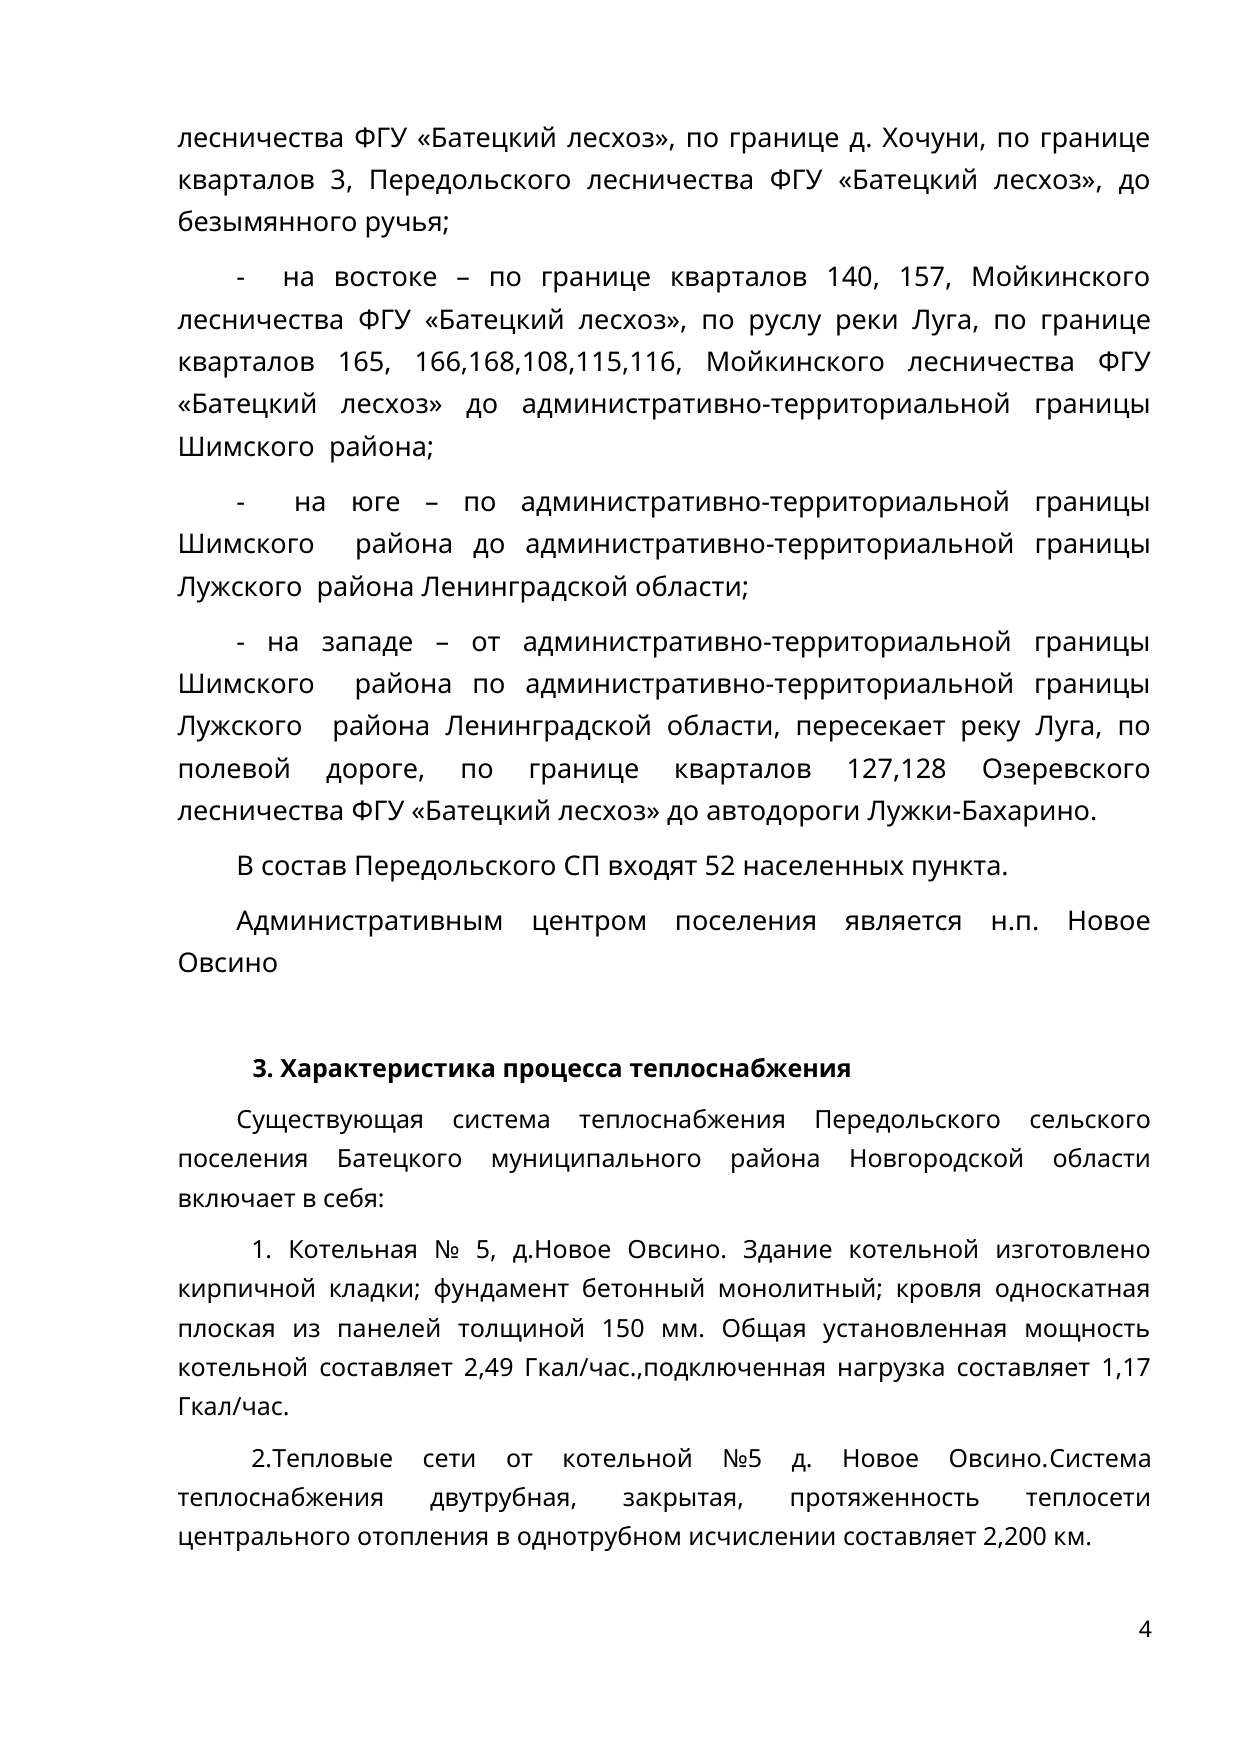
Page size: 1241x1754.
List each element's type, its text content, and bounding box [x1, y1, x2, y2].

text 3. Характеристика процесса теплоснабжения [177, 1050, 1152, 1084]
text - на востоке – по границе кварталов 140, 157, Мойкинского лесничества ФГУ «Батецкий лесхоз», по руслу реки Луга, по границе кварталов 165, 166,168,108,115,116, Мойкинского лесничества ФГУ «Батецкий лесхоз» до административно-территориальной границы Шимского района; [177, 258, 1152, 464]
text В состав Передольского СП входят 52 населенных пункта. [177, 846, 1152, 883]
text - на юге – по административно-территориальной границы Шимского района до административно-территориальной границы Лужского района Ленинградской области; [177, 482, 1152, 604]
text 2.Тепловые сети от котельной №5 д. Новое Овсино.Система теплоснабжения двутрубная, закрытая, протяженность теплосети центрального отопления в однотрубном исчислении составляет 2,200 км. [177, 1440, 1152, 1553]
text Существующая система теплоснабжения Передольского сельского поселения Батецкого муниципального района Новгородской области включает в себя: [177, 1102, 1152, 1214]
text 1. Котельная № 5, д.Новое Овсино. Здание котельной изготовлено кирпичной кладки; фундамент бетонный монолитный; кровля односкатная плоская из панелей толщиной 150 мм. Общая установленная мощность котельной составляет 2,49 Гкал/час.,подключенная нагрузка составляет 1,17 Гкал/час. [177, 1232, 1152, 1423]
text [177, 118, 1152, 240]
text Административным центром поселения является н.п. Новое Овсино [177, 901, 1152, 981]
text - на западе – от административно-территориальной границы Шимского района по административно-территориальной границы Лужского района Ленинградской области, пересекает реку Луга, по полевой дороге, по границе кварталов 127,128 Озеревского лесничества ФГУ «Батецкий лесхоз» до автодороги Лужки-Бахарино. [177, 622, 1152, 828]
